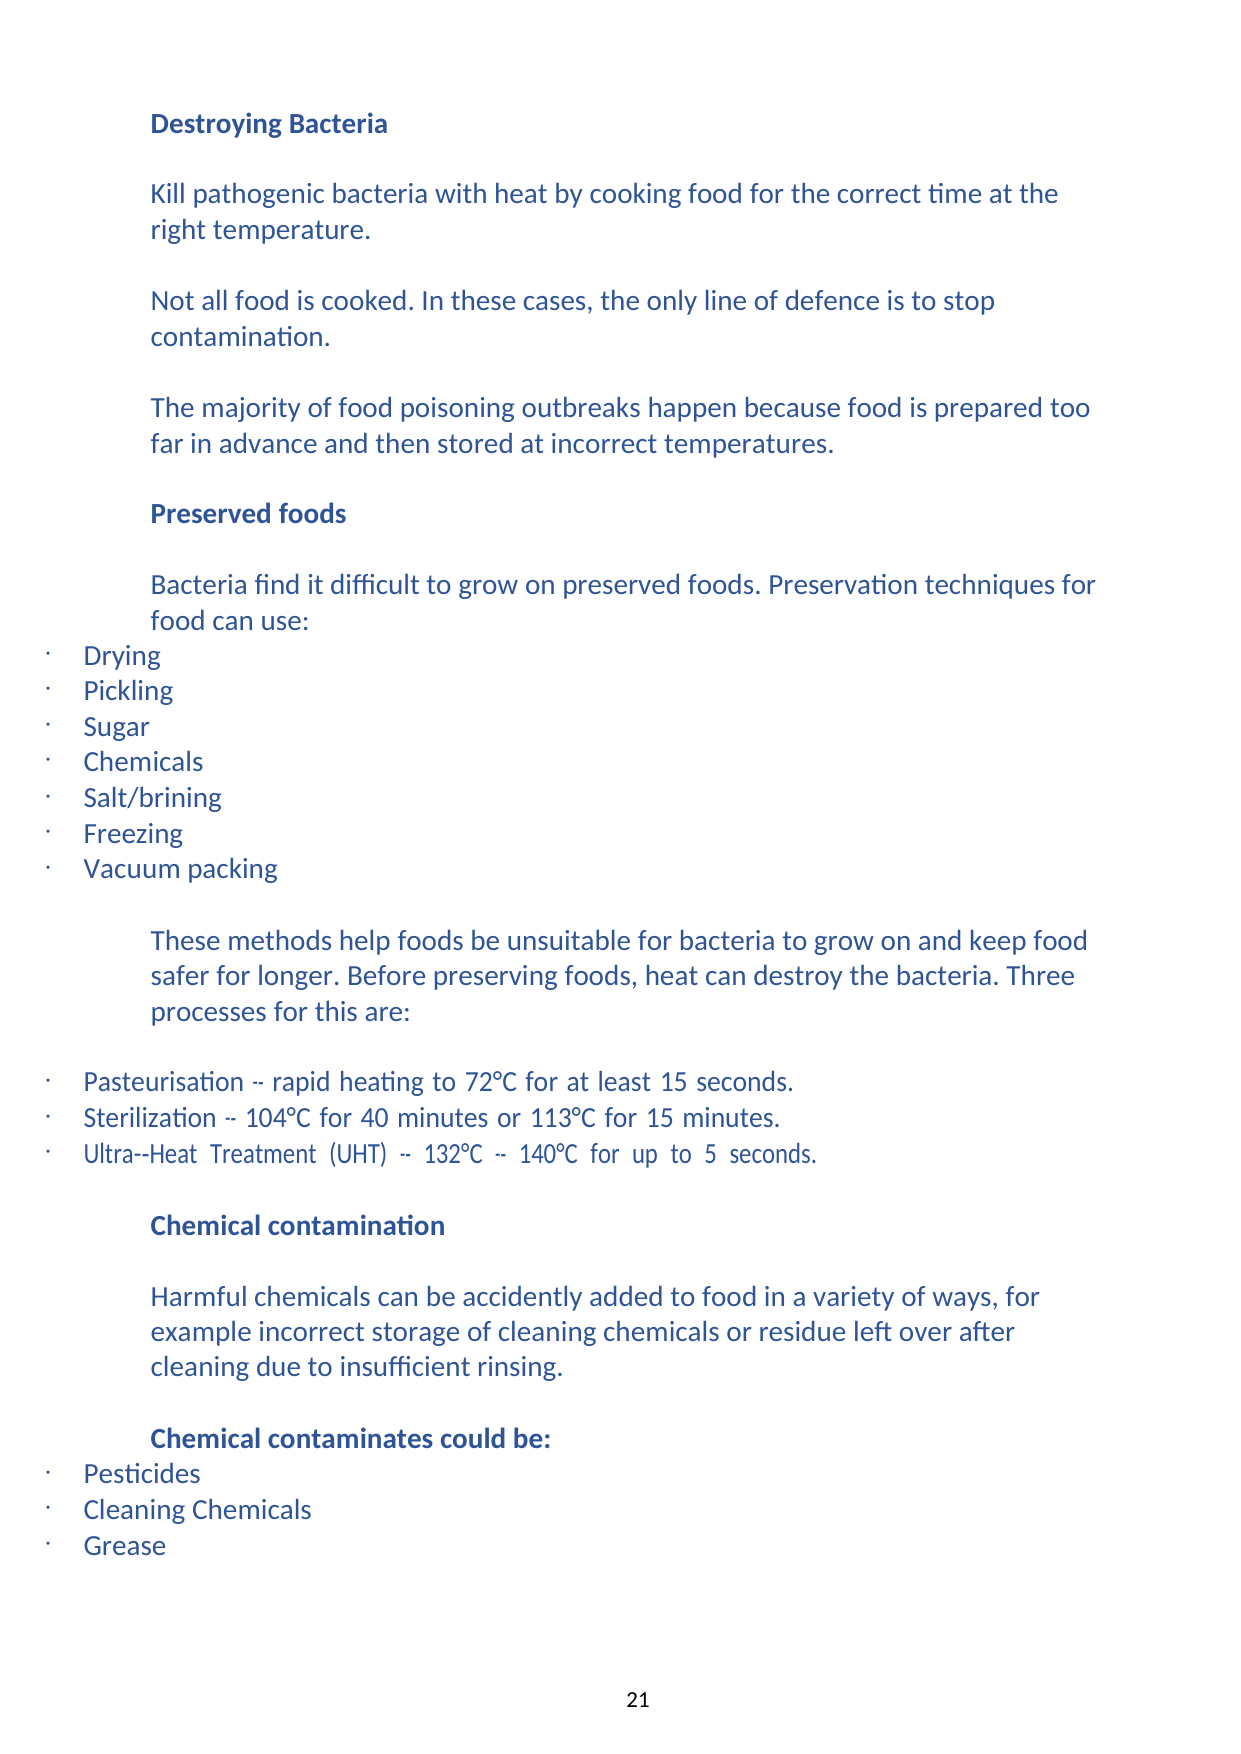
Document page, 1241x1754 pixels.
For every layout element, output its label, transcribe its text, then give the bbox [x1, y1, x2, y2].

list Pickling [46, 672, 1151, 708]
subtitle Chemical contamination [150, 1207, 1151, 1242]
list Freezing [46, 815, 1151, 850]
text Bacteria find it difficult to grow on preserved foods. Preservation techniques for food can use: [150, 566, 1142, 638]
list Chemicals [46, 743, 1151, 779]
list Cleaning Chemicals [46, 1491, 1151, 1527]
list Sugar [46, 708, 1151, 743]
list Vacuum packing [46, 850, 1151, 886]
list Drying [46, 638, 1151, 672]
list Sterilization -­‐ 104°C for 40 minutes or 113°C for 15 minutes. [46, 1099, 1151, 1135]
subtitle Preserved foods [150, 495, 1151, 531]
list Pasteurisation -­‐ rapid heating to 72°C for at least 15 seconds. [46, 1063, 1151, 1099]
text These methods help foods be unsuitable for bacteria to grow on and keep food safer for longer. Before preserving foods, heat can destroy the bacteria. Three processes for this are: [150, 922, 1089, 1029]
subtitle Destroying Bacteria [150, 105, 1151, 141]
text Harmful chemicals can be accidently added to food in a variety of ways, for example incorrect storage of cleaning chemicals or residue left over after cleaning due to insufficient rinsing. [150, 1278, 1094, 1384]
text Kill pathogenic bacteria with heat by cooking food for the correct time at the right temperature. [150, 175, 1104, 246]
list Grease [46, 1527, 1151, 1562]
subtitle Chemical contaminates could be: [150, 1420, 1151, 1456]
text Not all food is cooked. In these cases, the only line of defence is to stop contamination. [150, 282, 1087, 353]
text The majority of food poisoning outbreaks happen because food is prepared too far in advance and then stored at incorrect temperatures. [150, 389, 1107, 460]
list Salt/brining [46, 779, 1151, 815]
list Ultra-­‐Heat Treatment (UHT) -­‐ 132°C -­‐ 140°C for up to 5 seconds. [46, 1135, 1151, 1171]
list Pesticides [46, 1456, 1151, 1491]
